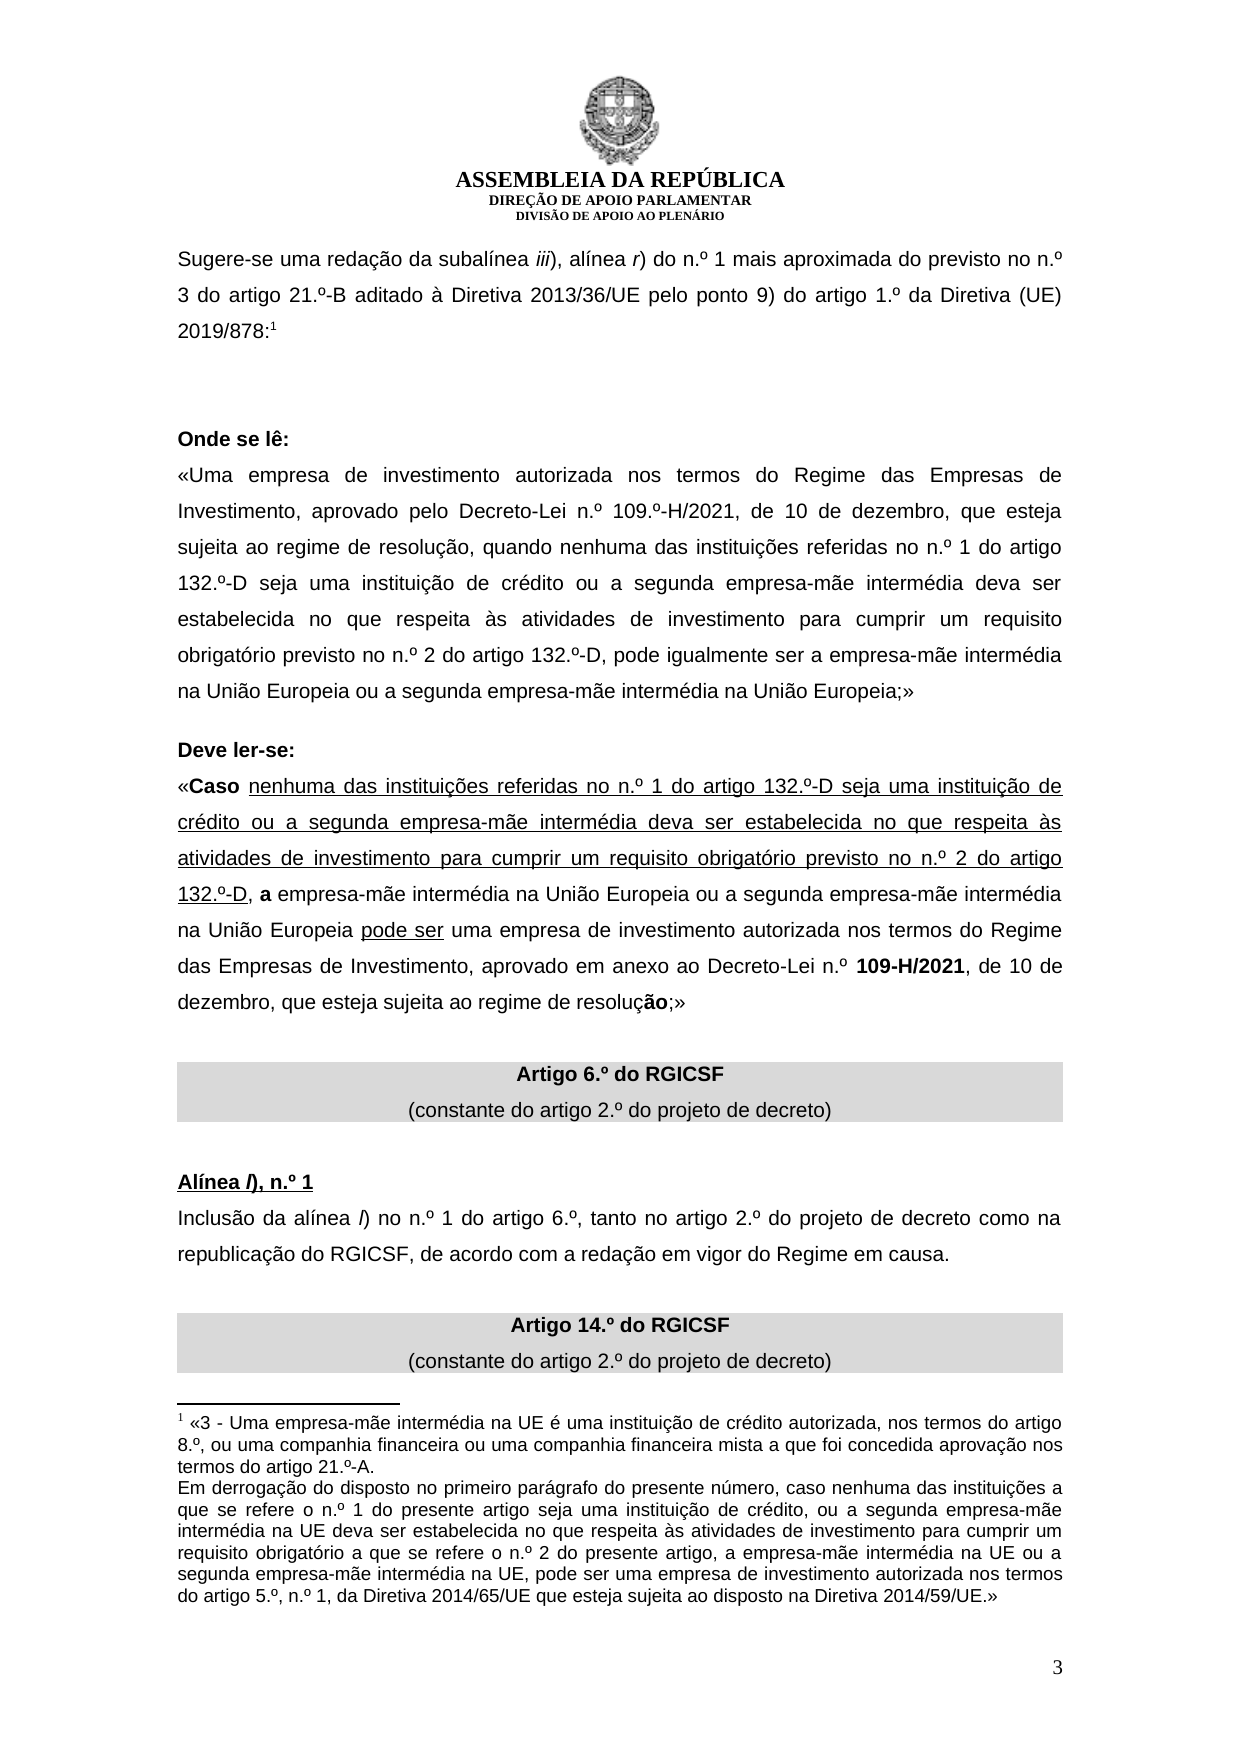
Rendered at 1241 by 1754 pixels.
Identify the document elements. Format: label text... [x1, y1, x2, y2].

text «Caso nenhuma das instituições referidas no n.º 1 do artigo 132.º-D seja uma instituição de crédito ou a segunda empresa-mãe intermédia deva ser estabelecida no que respeita às atividades de investimento para cumprir um requisito obrigatório previsto no n.º 2 do artigo 132.º-D, a empresa-mãe intermédia na União Europeia ou a segunda empresa-mãe intermédia na União Europeia pode ser uma empresa de investimento autorizada nos termos do Regime das Empresas de Investimento, aprovado em anexo ao Decreto-Lei n.º 109-H/2021, de 10 de dezembro, que esteja sujeita ao regime de resolução;» [177, 774, 1063, 867]
text Alínea l), n.º 1 [177, 1169, 1063, 1193]
text (constante do artigo 2.º do projeto de decreto) [177, 1098, 1063, 1122]
text Artigo 6.º do RGICSF [177, 1062, 1063, 1086]
text Onde se lê: [177, 427, 1063, 451]
text «Uma empresa de investimento autorizada nos termos do Regime das Empresas de Investimento, aprovado pelo Decreto-Lei n.º 109.º-H/2021, de 10 de dezembro, que esteja sujeita ao regime de resolução, quando nenhuma das instituições referidas no n.º 1 do artigo 132.º-D seja uma instituição de crédito ou a segunda empresa-mãe intermédia deva ser estabelecida no que respeita às atividades de investimento para cumprir um requisito obrigatório previsto no n.º 2 do artigo 132.º-D, pode igualmente ser a empresa-mãe intermédia na União Europeia ou a segunda empresa-mãe intermédia na União Europeia;» [177, 463, 1063, 702]
text (constante do artigo 2.º do projeto de decreto) [177, 1349, 1063, 1373]
picture [577, 75, 664, 166]
text Inclusão da alínea l) no n.º 1 do artigo 6.º, tanto no artigo 2.º do projeto de decreto como na republicação do RGICSF, de acordo com a redação em vigor do Regime em causa. [177, 1206, 1063, 1265]
text Artigo 14.º do RGICSF [177, 1313, 1063, 1337]
text Sugere-se uma redação da subalínea iii), alínea r) do n.º 1 mais aproximada do previsto no n.º 3 do artigo 21.º-B aditado à Diretiva 2013/36/UE pelo ponto 9) do artigo 1.º da Diretiva (UE) 2019/878: [177, 247, 1063, 343]
text «Caso nenhuma das instituições referidas no n.º 1 do artigo 132.º-D seja uma instituição de crédito ou a segunda empresa-mãe intermédia deva ser estabelecida no que respeita às atividades de investimento para cumprir um requisito obrigatório previsto no n.º 2 do artigo 132.º-D, a empresa-mãe intermédia na União Europeia ou a segunda empresa-mãe intermédia na União Europeia pode ser uma empresa de investimento autorizada nos termos do Regime das Empresas de Investimento, aprovado em anexo ao Decreto-Lei n.º 109-H/2021, de 10 de dezembro, que esteja sujeita ao regime de resolução;» [177, 868, 1063, 1014]
text Deve ler-se: [177, 738, 1063, 762]
